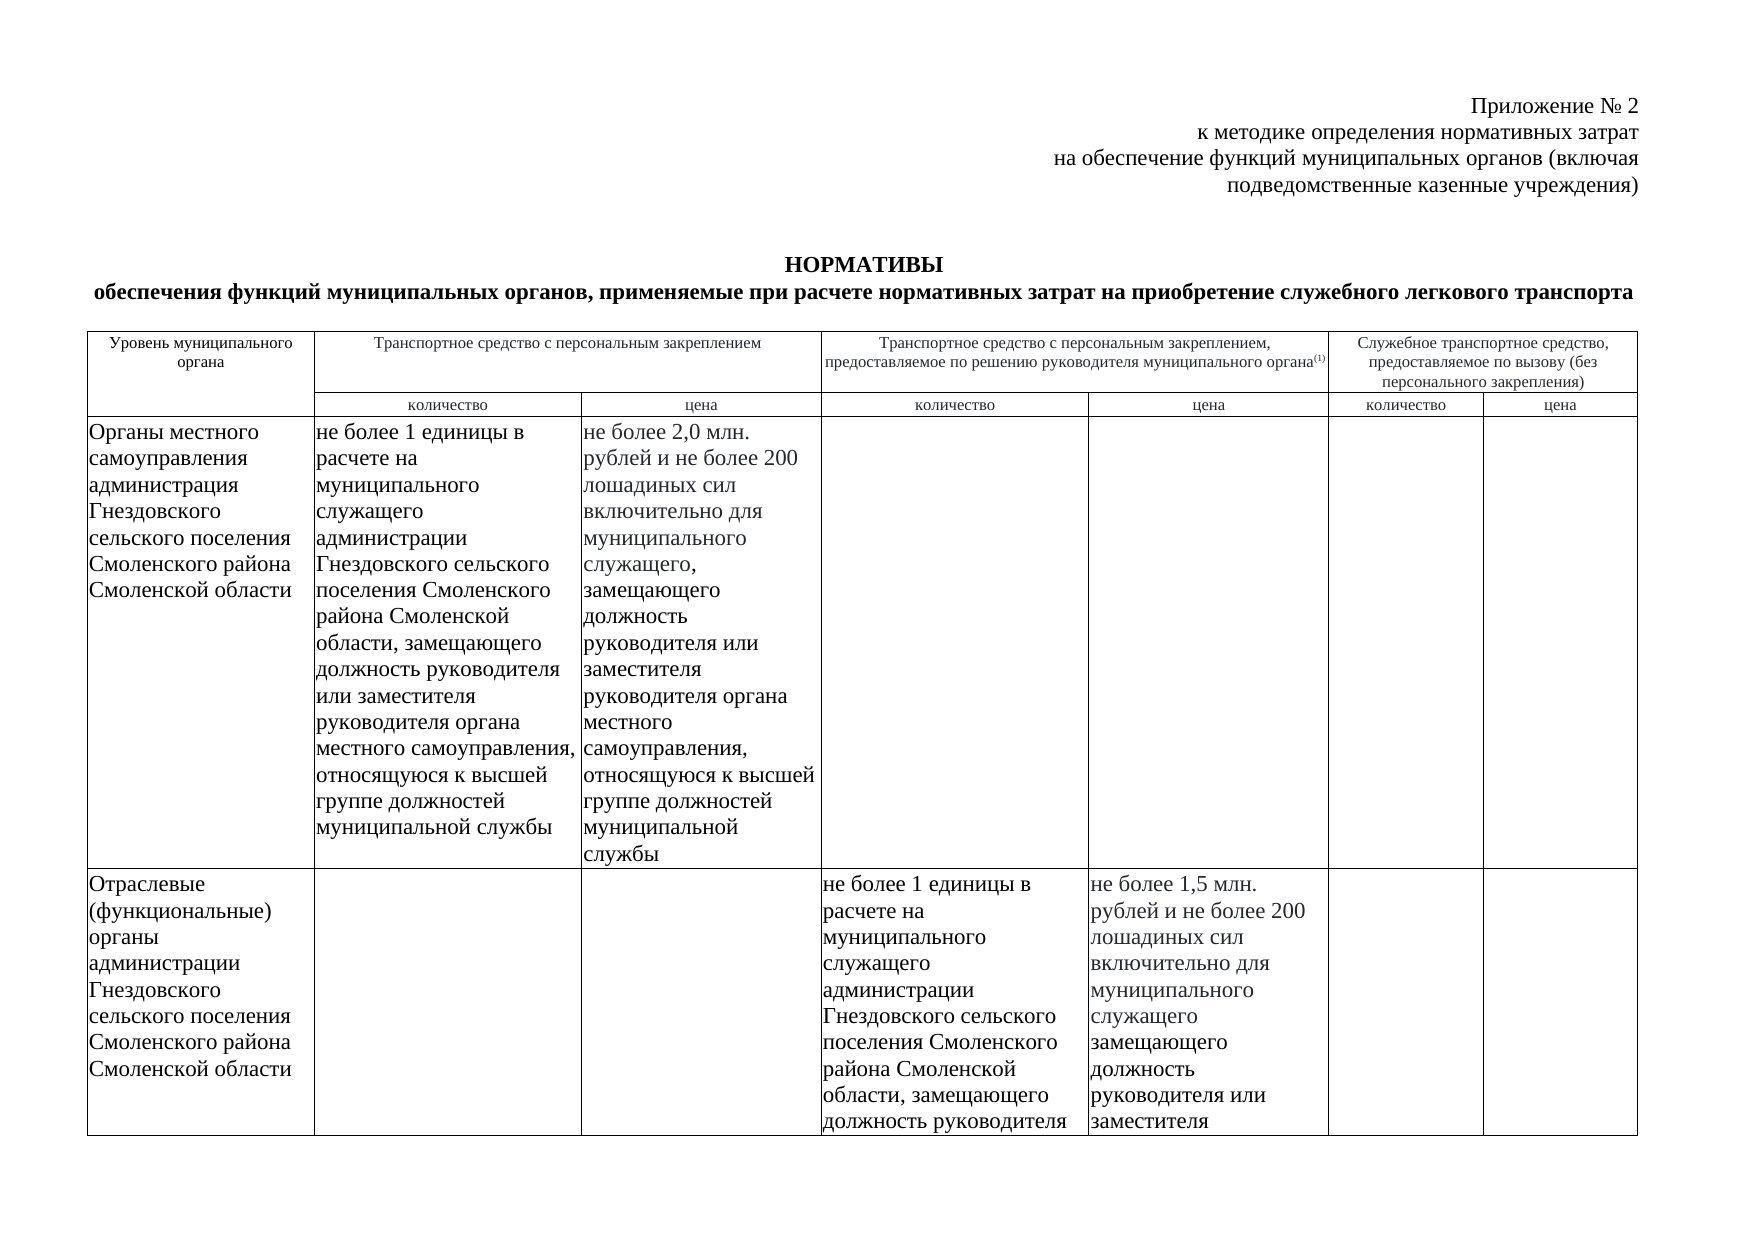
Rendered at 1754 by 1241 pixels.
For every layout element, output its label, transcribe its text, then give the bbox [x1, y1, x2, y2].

table_cell [1484, 417, 1637, 868]
text НОРМАТИВЫ [89, 251, 1639, 278]
table_header Транспортное средство с персональным закреплением, предоставляемое по решению руководителя муниципального органа(1) [822, 332, 1328, 392]
table_cell цена [582, 393, 821, 416]
table_cell количество [1329, 393, 1483, 416]
table_header Служебное транспортное средство, предоставляемое по вызову (без персонального закрепления) [1329, 332, 1637, 392]
table_cell [1089, 417, 1328, 868]
table_cell [582, 869, 821, 1135]
table_cell [1329, 869, 1483, 1135]
table_header Уровень муниципального органа [88, 332, 314, 416]
table_header Транспортное средство с персональным закреплением [315, 332, 821, 392]
table_cell Органы местного самоуправления администрация Гнездовского сельского поселения Смоленского района Смоленской области [88, 417, 314, 868]
text к методике определения нормативных затрат [89, 118, 1639, 144]
text подведомственные казенные учреждения) [89, 171, 1639, 197]
table_cell [315, 869, 581, 1135]
table_cell цена [1484, 393, 1637, 416]
table_cell не более 2,0 млн. рублей и не более 200 лошадиных сил включительно для муниципального служащего, замещающего должность руководителя или заместителя руководителя органа местного самоуправления, относящуюся к высшей группе должностей муниципальной службы [582, 417, 821, 868]
table_cell [822, 417, 1088, 868]
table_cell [88, 869, 314, 1135]
text на обеспечение функций муниципальных органов (включая [89, 144, 1639, 171]
text Приложение № 2 [89, 92, 1639, 118]
table_cell [1484, 869, 1637, 1135]
table_cell цена [1089, 393, 1328, 416]
table_cell не более 1 единицы в расчете на муниципального служащего администрации Гнездовского сельского поселения Смоленского района Смоленской области, замещающего должность руководителя или заместителя руководителя органа местного самоуправления, относящуюся к высшей группе должностей муниципальной службы [315, 417, 581, 868]
table_cell [1329, 417, 1483, 868]
table_cell количество [822, 393, 1088, 416]
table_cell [1089, 869, 1328, 1135]
table_cell количество [315, 393, 581, 416]
text обеспечения функций муниципальных органов, применяемые при расчете нормативных затрат на приобретение служебного легкового транспорта [89, 278, 1639, 304]
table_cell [822, 869, 1088, 1135]
